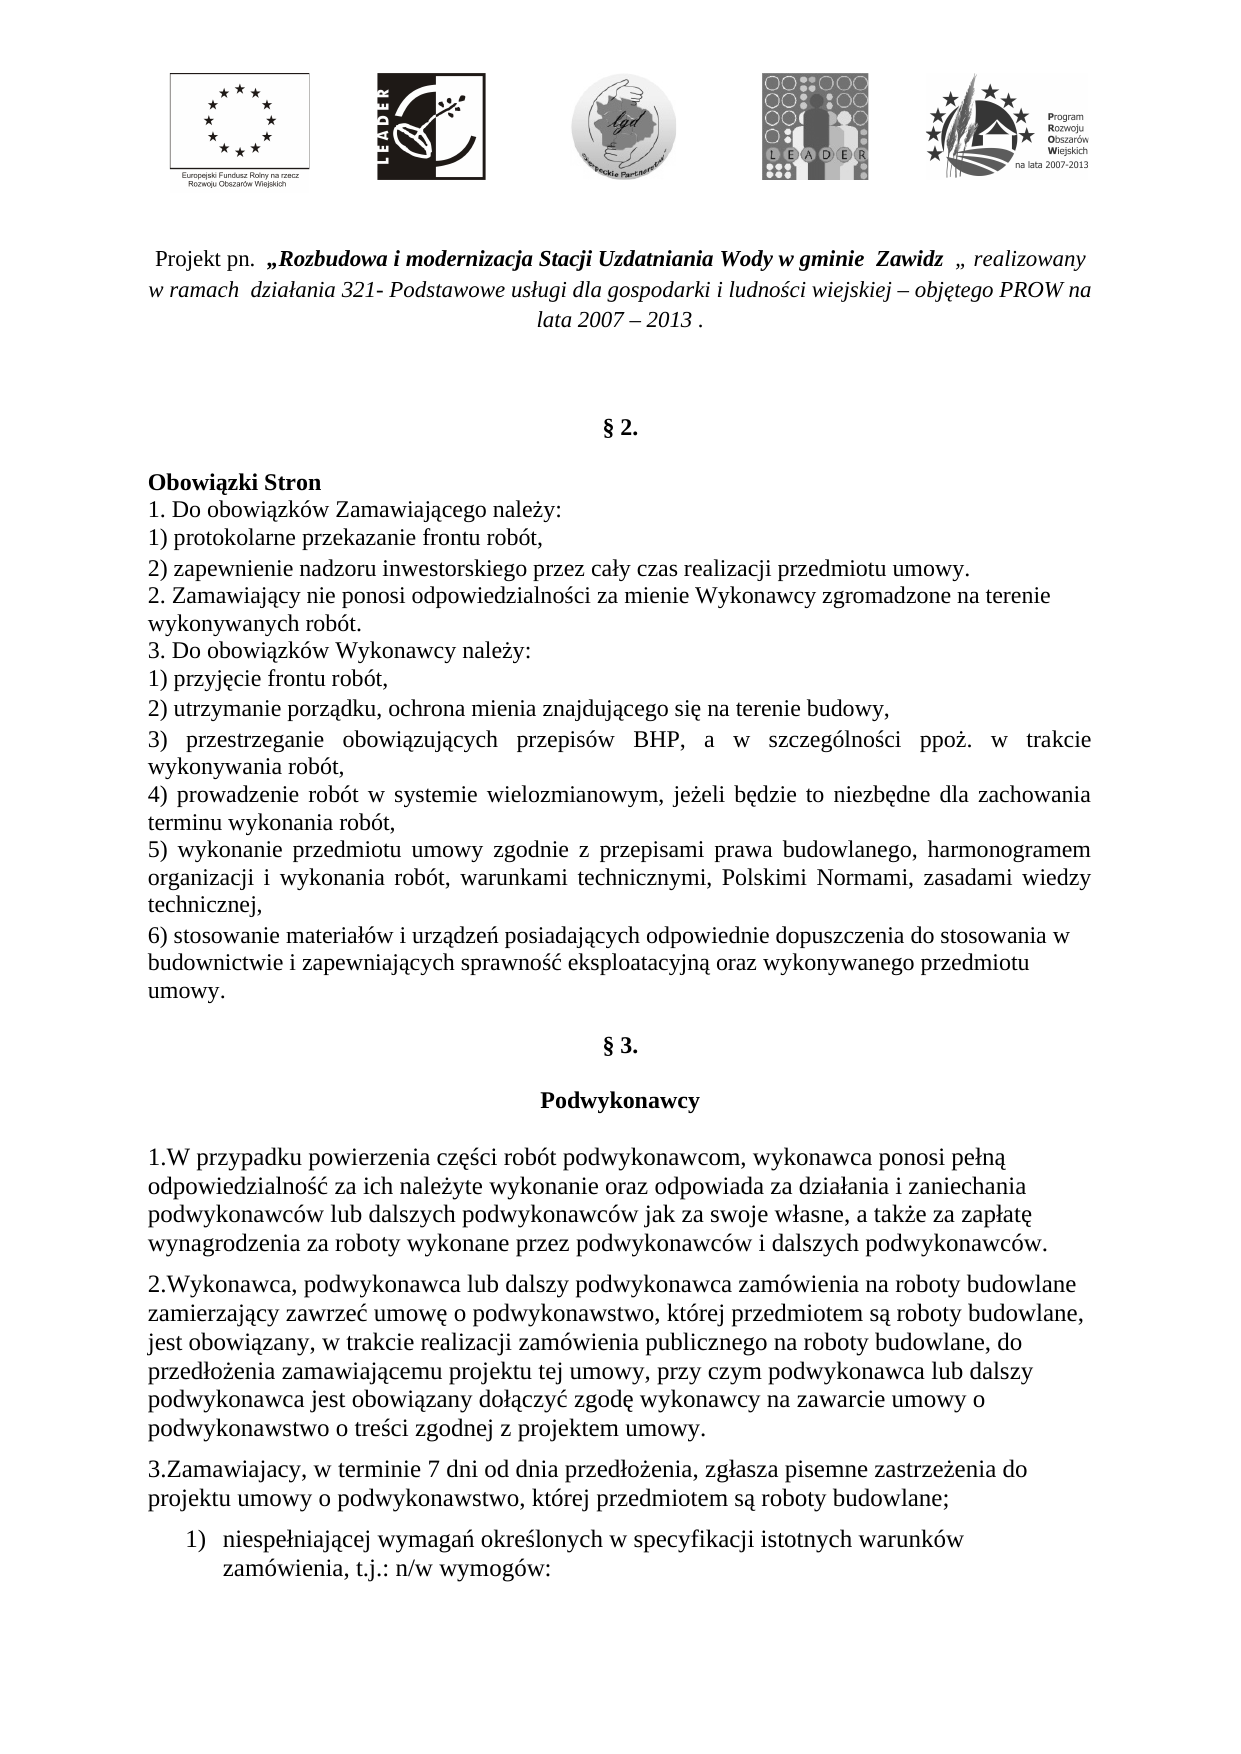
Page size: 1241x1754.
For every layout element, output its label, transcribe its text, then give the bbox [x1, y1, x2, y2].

text 2.Wykonawca, podwykonawca lub dalszy podwykonawca zamówienia na roboty budowlane zamierzający zawrzeć umowę o podwykonawstwo, której przedmiotem są roboty budowlane, jest obowiązany, w trakcie realizacji zamówienia publicznego na roboty budowlane, do przedłożenia zamawiającemu projektu tej umowy, przy czym podwykonawca lub dalszy podwykonawca jest obowiązany dołączyć zgodę wykonawcy na zawarcie umowy o podwykonawstwo o treści zgodnej z projektem umowy. [148, 1269, 1093, 1442]
text 1) przyjęcie frontu robót, [148, 664, 1093, 692]
text Obowiązki Stron [148, 468, 1093, 495]
picture [925, 73, 1089, 180]
text 1.W przypadku powierzenia części robót podwykonawcom, wykonawca ponosi pełną odpowiedzialność za ich należyte wykonanie oraz odpowiada za działania i zaniechania podwykonawców lub dalszych podwykonawców jak za swoje własne, a także za zapłatę wynagrodzenia za roboty wykonane przez podwykonawców i dalszych podwykonawców. [148, 1142, 1093, 1257]
text 6) stosowanie materiałów i urządzeń posiadających odpowiednie dopuszczenia do stosowania w budownictwie i zapewniających sprawność eksploatacyjną oraz wykonywanego przedmiotu umowy. [148, 921, 1093, 1004]
text 3. Do obowiązków Wykonawcy należy: [148, 636, 1093, 664]
text 3) przestrzeganie obowiązujących przepisów BHP, a w szczególności ppoż. w trakcie wykonywania robót, [148, 725, 1093, 780]
text 5) wykonanie przedmiotu umowy zgodnie z przepisami prawa budowlanego, harmonogramem organizacji i wykonania robót, warunkami technicznymi, Polskimi Normami, zasadami wiedzy technicznej, [148, 835, 1093, 918]
list niespełniającej wymagań określonych w specyfikacji istotnych warunków zamówienia, t.j.: n/w wymogów: [185, 1524, 1093, 1582]
picture [169, 73, 310, 193]
text 2) utrzymanie porządku, ochrona mienia znajdującego się na terenie budowy, [148, 694, 1093, 722]
text § 2. [148, 413, 1093, 440]
text Podwykonawcy [148, 1086, 1093, 1114]
text 1) protokolarne przekazanie frontu robót, [148, 523, 1093, 551]
text 4) prowadzenie robót w systemie wielozmianowym, jeżeli będzie to niezbędne dla zachowania terminu wykonania robót, [148, 780, 1093, 835]
text 2) zapewnienie nadzoru inwestorskiego przez cały czas realizacji przedmiotu umowy. [148, 553, 1093, 581]
text 3.Zamawiajacy, w terminie 7 dni od dnia przedłożenia, zgłasza pisemne zastrzeżenia do projektu umowy o podwykonawstwo, której przedmiotem są roboty budowlane; [148, 1454, 1093, 1512]
text 1. Do obowiązków Zamawiającego należy: [148, 495, 1093, 523]
text 2. Zamawiający nie ponosi odpowiedzialności za mienie Wykonawcy zgromadzone na terenie wykonywanych robót. [148, 581, 1093, 636]
picture [377, 73, 486, 180]
text § 3. [148, 1031, 1093, 1059]
